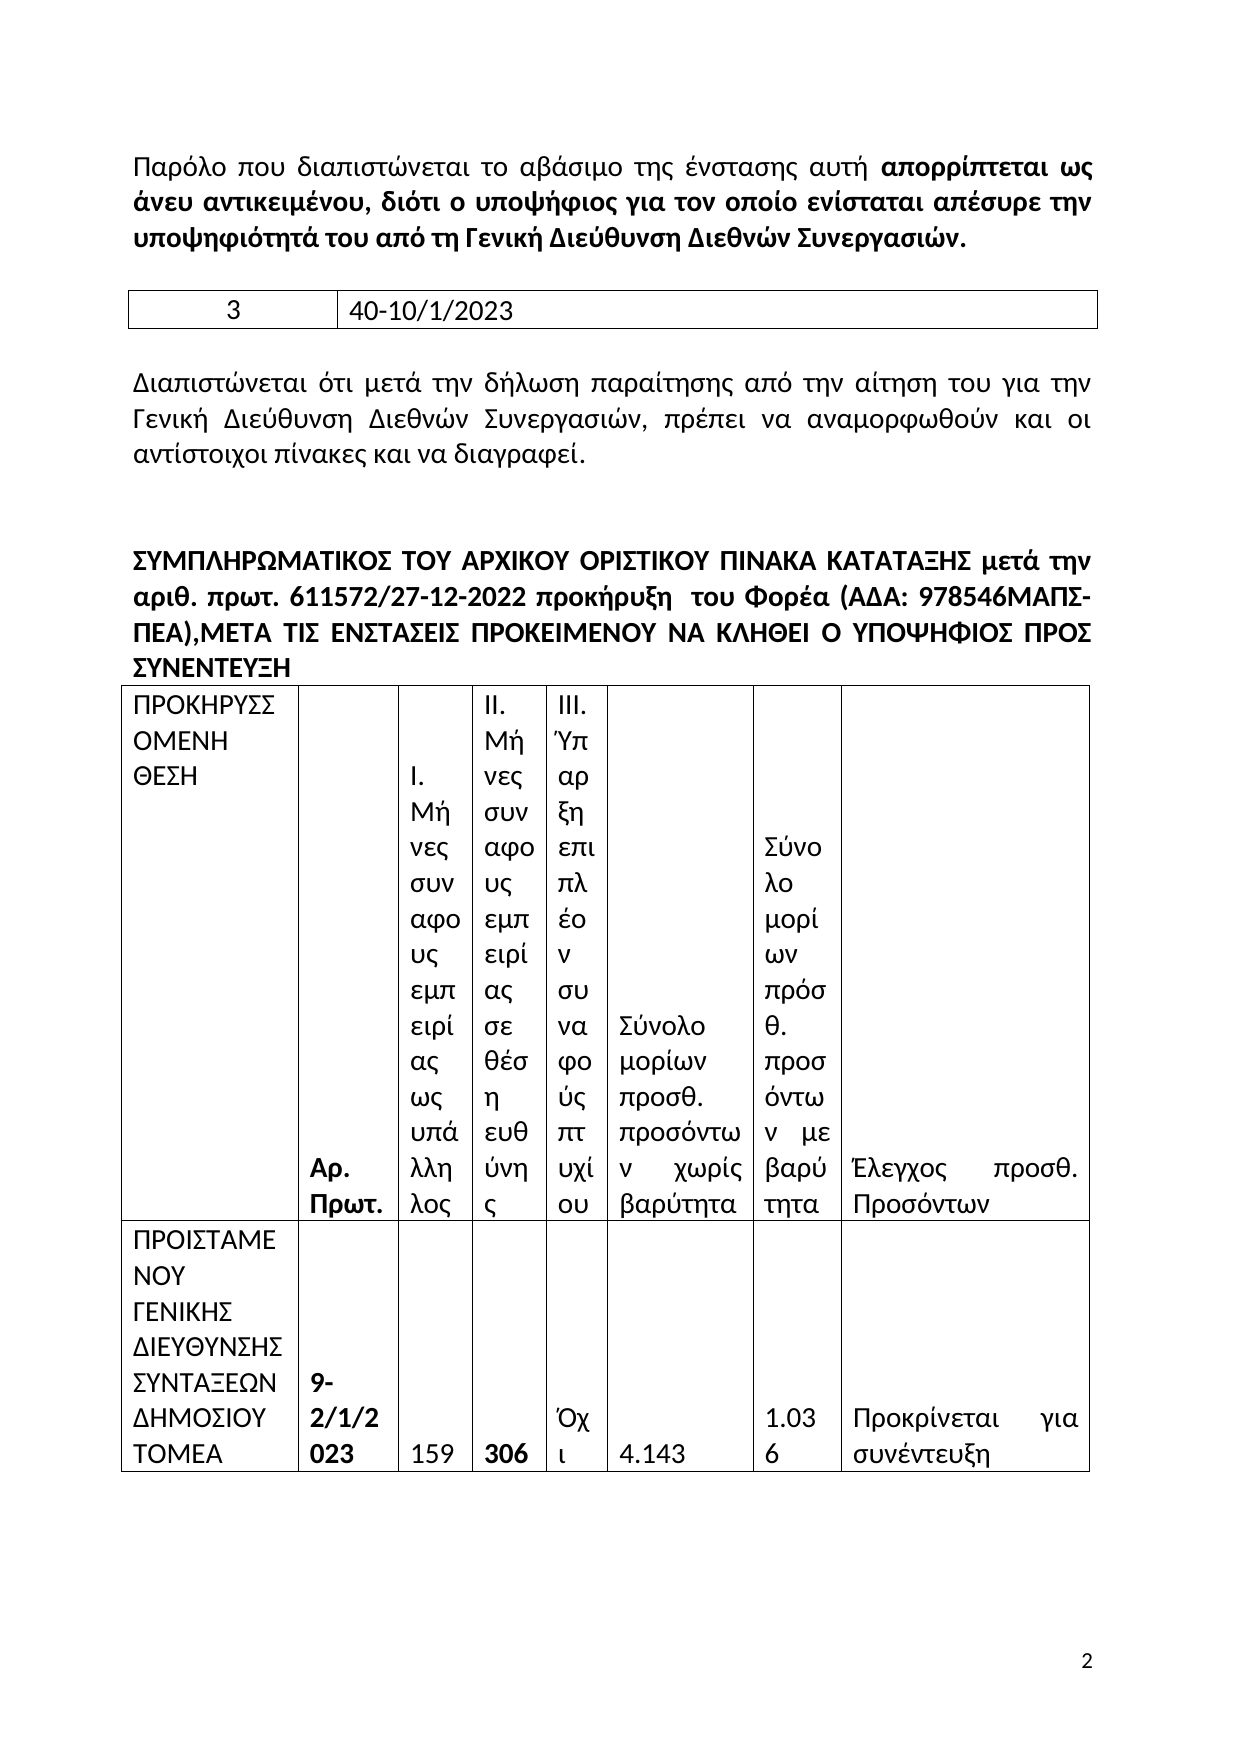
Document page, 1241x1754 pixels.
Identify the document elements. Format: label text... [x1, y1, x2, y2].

table_cell 306 [473, 1221, 546, 1471]
table_cell ΠΡΟΙΣΤΑΜΕΝΟΥ ΓΕΝΙΚΗΣ ΔΙΕΥΘΥΝΣΗΣ ΣΥΝΤΑΞΕΩΝ ΔΗΜΟΣΙΟΥ ΤΟΜΕΑ [122, 1221, 298, 1471]
table_header ΠΡΟΚΗΡΥΣΣΟΜΕΝΗ ΘΕΣΗ [122, 686, 298, 1220]
table_cell 9-2/1/2023 [299, 1221, 398, 1471]
text ΣΥΜΠΛΗΡΩΜΑΤΙΚΟΣ ΤΟΥ ΑΡΧΙΚΟΥ ΟΡΙΣΤΙΚΟΥ ΠΙΝΑΚΑ ΚΑΤΑΤΑΞΗΣ μετά την αριθ. πρωτ. 611572/27-12-2022 προκήρυξη του Φορέα (ΑΔΑ: 978546ΜΑΠΣ-ΠΕΑ),ΜΕΤΑ ΤΙΣ ΕΝΣΤΑΣΕΙΣ ΠΡΟΚΕΙΜΕΝΟΥ ΝΑ ΚΛΗΘΕΙ Ο ΥΠΟΨΗΦΙΟΣ ΠΡΟΣ ΣΥΝΕΝΤΕΥΞΗ [133, 542, 1093, 685]
table_header 40-10/1/2023 [338, 291, 1097, 328]
table_header Έλεγχος προσθ. Προσόντων [842, 686, 1089, 1220]
table_header Ι. Μήνες συναφους εμπειρίας ως υπάλληλος [399, 686, 472, 1220]
table_header ΙΙ. Μήνες συναφους εμπειρίας σε θέση ευθύνης [473, 686, 546, 1220]
text Διαπιστώνεται ότι μετά την δήλωση παραίτησης από την αίτηση του για την Γενική Διεύθυνση Διεθνών Συνεργασιών, πρέπει να αναμορφωθούν και οι αντίστοιχοι πίνακες και να διαγραφεί. [133, 364, 1093, 471]
table_cell 4.143 [608, 1221, 753, 1471]
table_header Σύνολο μορίων πρόσθ. προσόντων με βαρύτητα [754, 686, 841, 1220]
table_cell Προκρίνεται για συνέντευξη [842, 1221, 1089, 1471]
table_cell 159 [399, 1221, 472, 1471]
table_cell Όχι [547, 1221, 607, 1471]
table_cell 1.036 [754, 1221, 841, 1471]
table_header Σύνολο μορίων προσθ. προσόντων χωρίς βαρύτητα [608, 686, 753, 1220]
table_header ΙΙΙ. Ύπαρξη επιπλέον συναφούς πτυχίου [547, 686, 607, 1220]
table_header 3 [129, 291, 337, 328]
table_header Αρ. Πρωτ. [299, 686, 398, 1220]
text Παρόλο που διαπιστώνεται το αβάσιμο της ένστασης αυτή απορρίπτεται ως άνευ αντικειμένου, διότι ο υποψήφιος για τον οποίο ενίσταται απέσυρε την υποψηφιότητά του από τη Γενική Διεύθυνση Διεθνών Συνεργασιών. [133, 148, 1093, 254]
